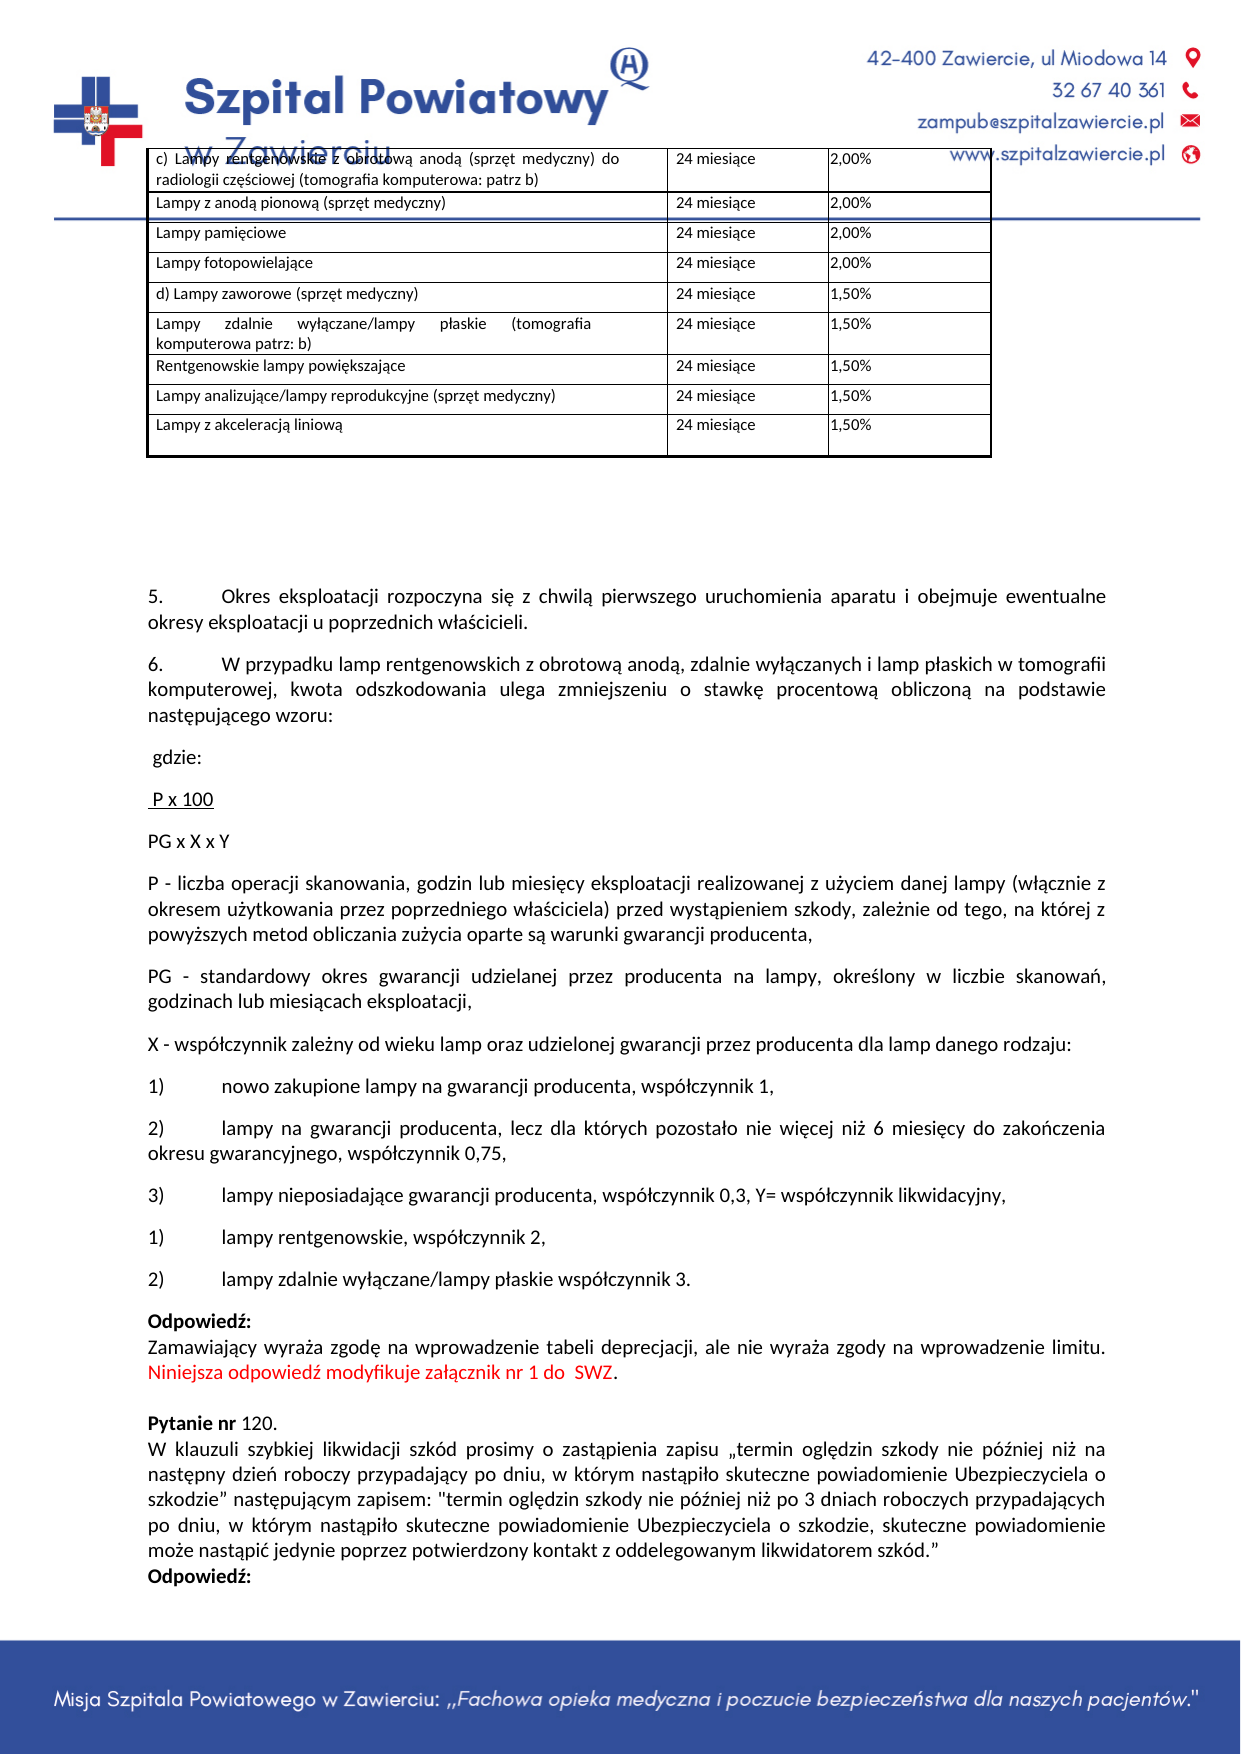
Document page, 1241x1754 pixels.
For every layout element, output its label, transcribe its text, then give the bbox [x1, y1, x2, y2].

table_cell Lampy analizujące/lampy reprodukcyjne (sprzęt medyczny) [149, 385, 667, 413]
table_cell c) Lampy rentgenowskie z obrotową anodą (sprzęt medyczny) do radiologii częściowej (tomografia komputerowa: patrz b) [149, 149, 667, 191]
text P x 100 [148, 786, 1107, 812]
table_cell 24 miesiące [668, 355, 828, 384]
table_cell 1,50% [829, 415, 990, 455]
table_cell Rentgenowskie lampy powiększające [149, 355, 667, 384]
picture [0, 0, 1241, 1754]
table_cell 24 miesiące [668, 253, 828, 282]
text Pytanie nr 120. [148, 1410, 1107, 1436]
text gdzie: [148, 744, 1107, 769]
table_cell 1,50% [829, 313, 990, 354]
table_cell Lampy z akceleracją liniową [149, 415, 667, 455]
text 1) lampy rentgenowskie, współczynnik 2, [148, 1224, 1107, 1250]
table_cell 24 miesiące [668, 385, 828, 413]
table_cell Lampy fotopowielające [149, 253, 667, 282]
table_cell 24 miesiące [668, 193, 828, 222]
text X - współczynnik zależny od wieku lamp oraz udzielonej gwarancji przez producenta dla lamp danego rodzaju: [148, 1031, 1107, 1056]
text 1) nowo zakupione lampy na gwarancji producenta, współczynnik 1, [148, 1073, 1107, 1098]
text 3) lampy nieposiadające gwarancji producenta, współczynnik 0,3, Y= współczynnik likwidacyjny, [148, 1182, 1107, 1208]
table_cell 2,00% [829, 149, 990, 191]
text 5. Okres eksploatacji rozpoczyna się z chwilą pierwszego uruchomienia aparatu i obejmuje ewentualne okresy eksploatacji u poprzednich właścicieli. [148, 584, 1107, 634]
text W klauzuli szybkiej likwidacji szkód prosimy o zastąpienia zapisu „termin oględzin szkody nie później niż na następny dzień roboczy przypadający po dniu, w którym nastąpiło skuteczne powiadomienie Ubezpieczyciela o szkodzie” następującym zapisem: "termin oględzin szkody nie później niż po 3 dniach roboczych przypadających po dniu, w którym nastąpiło skuteczne powiadomienie Ubezpieczyciela o szkodzie, skuteczne powiadomienie może nastąpić jedynie poprzez potwierdzony kontakt z oddelegowanym likwidatorem szkód.” [148, 1436, 1107, 1563]
text 2) lampy na gwarancji producenta, lecz dla których pozostało nie więcej niż 6 miesięcy do zakończenia okresu gwarancyjnego, współczynnik 0,75, [148, 1115, 1107, 1166]
table_cell 24 miesiące [668, 283, 828, 312]
table_cell 24 miesiące [668, 415, 828, 455]
text 6. W przypadku lamp rentgenowskich z obrotową anodą, zdalnie wyłączanych i lamp płaskich w tomografii komputerowej, kwota odszkodowania ulega zmniejszeniu o stawkę procentową obliczoną na podstawie następującego wzoru: [148, 651, 1107, 727]
table_cell 1,50% [829, 283, 990, 312]
table_cell 24 miesiące [668, 149, 828, 191]
text PG - standardowy okres gwarancji udzielanej przez producenta na lampy, określony w liczbie skanowań, godzinach lub miesiącach eksploatacji, [148, 963, 1107, 1014]
table_cell 24 miesiące [668, 313, 828, 354]
text Odpowiedź: [148, 1563, 1107, 1588]
text 2) lampy zdalnie wyłączane/lampy płaskie współczynnik 3. [148, 1267, 1107, 1292]
table_cell 2,00% [829, 223, 990, 252]
text P - liczba operacji skanowania, godzin lub miesięcy eksploatacji realizowanej z użyciem danej lampy (włącznie z okresem użytkowania przez poprzedniego właściciela) przed wystąpieniem szkody, zależnie od tego, na której z powyższych metod obliczania zużycia oparte są warunki gwarancji producenta, [148, 870, 1107, 947]
table_cell 24 miesiące [668, 223, 828, 252]
table_cell d) Lampy zaworowe (sprzęt medyczny) [149, 283, 667, 312]
text Zamawiający wyraża zgodę na wprowadzenie tabeli deprecjacji, ale nie wyraża zgody na wprowadzenie limitu. Niniejsza odpowiedź modyfikuje załącznik nr 1 do SWZ. [148, 1334, 1107, 1385]
text PG x X x Y [148, 828, 1107, 854]
table_cell Lampy pamięciowe [149, 223, 667, 252]
table_cell Lampy zdalnie wyłączane/lampy płaskie (tomografia komputerowa patrz: b) [149, 313, 667, 354]
table_cell 2,00% [829, 253, 990, 282]
table_cell Lampy z anodą pionową (sprzęt medyczny) [149, 193, 667, 222]
table_cell 2,00% [829, 193, 990, 222]
text Odpowiedź: [148, 1309, 1107, 1334]
table_cell 1,50% [829, 355, 990, 384]
table_cell 1,50% [829, 385, 990, 413]
